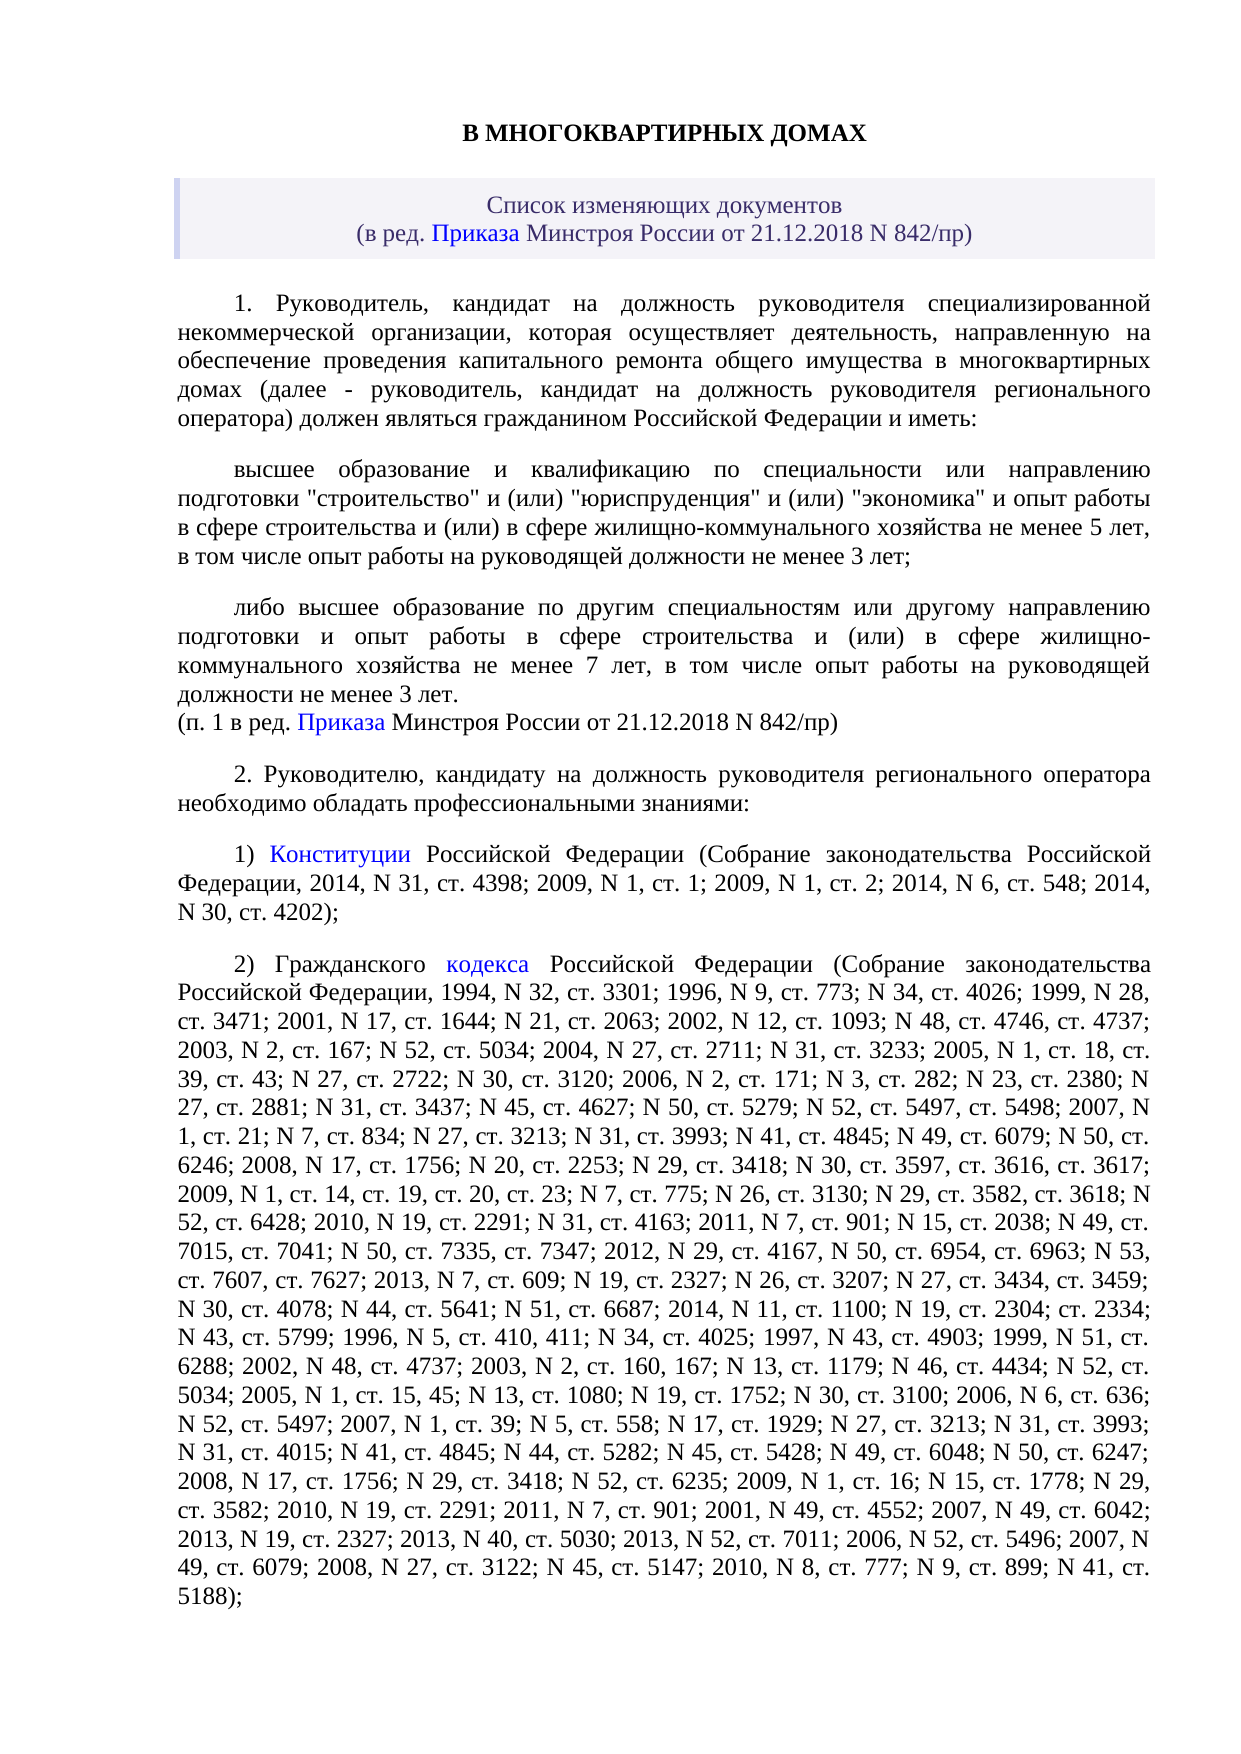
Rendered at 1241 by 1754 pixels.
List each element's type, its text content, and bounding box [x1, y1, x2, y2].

text 1) Конституции Российской Федерации (Собрание законодательства Российской Федерации, 2014, N 31, ст. 4398; 2009, N 1, ст. 1; 2009, N 1, ст. 2; 2014, N 6, ст. 548; 2014, N 30, ст. 4202); [177, 839, 1152, 926]
text либо высшее образование по другим специальностям или другому направлению подготовки и опыт работы в сфере строительства и (или) в сфере жилищно-коммунального хозяйства не менее 7 лет, в том числе опыт работы на руководящей должности не менее 3 лет. [177, 592, 1152, 707]
text высшее образование и квалификацию по специальности или направлению подготовки "строительство" и (или) "юриспруденция" и (или) "экономика" и опыт работы в сфере строительства и (или) в сфере жилищно-коммунального хозяйства не менее 5 лет, в том числе опыт работы на руководящей должности не менее 3 лет; [177, 454, 1152, 569]
text 2) Гражданского кодекса Российской Федерации (Собрание законодательства Российской Федерации, 1994, N 32, ст. 3301; 1996, N 9, ст. 773; N 34, ст. 4026; 1999, N 28, ст. 3471; 2001, N 17, ст. 1644; N 21, ст. 2063; 2002, N 12, ст. 1093; N 48, ст. 4746, ст. 4737; 2003, N 2, ст. 167; N 52, ст. 5034; 2004, N 27, ст. 2711; N 31, ст. 3233; 2005, N 1, ст. 18, ст. 39, ст. 43; N 27, ст. 2722; N 30, ст. 3120; 2006, N 2, ст. 171; N 3, ст. 282; N 23, ст. 2380; N 27, ст. 2881; N 31, ст. 3437; N 45, ст. 4627; N 50, ст. 5279; N 52, ст. 5497, ст. 5498; 2007, N 1, ст. 21; N 7, ст. 834; N 27, ст. 3213; N 31, ст. 3993; N 41, ст. 4845; N 49, ст. 6079; N 50, ст. 6246; 2008, N 17, ст. 1756; N 20, ст. 2253; N 29, ст. 3418; N 30, ст. 3597, ст. 3616, ст. 3617; 2009, N 1, ст. 14, ст. 19, ст. 20, ст. 23; N 7, ст. 775; N 26, ст. 3130; N 29, ст. 3582, ст. 3618; N 52, ст. 6428; 2010, N 19, ст. 2291; N 31, ст. 4163; 2011, N 7, ст. 901; N 15, ст. 2038; N 49, ст. 7015, ст. 7041; N 50, ст. 7335, ст. 7347; 2012, N 29, ст. 4167, N 50, ст. 6954, ст. 6963; N 53, ст. 7607, ст. 7627; 2013, N 7, ст. 609; N 19, ст. 2327; N 26, ст. 3207; N 27, ст. 3434, ст. 3459; N 30, ст. 4078; N 44, ст. 5641; N 51, ст. 6687; 2014, N 11, ст. 1100; N 19, ст. 2304; ст. 2334; N 43, ст. 5799; 1996, N 5, ст. 410, 411; N 34, ст. 4025; 1997, N 43, ст. 4903; 1999, N 51, ст. 6288; 2002, N 48, ст. 4737; 2003, N 2, ст. 160, 167; N 13, ст. 1179; N 46, ст. 4434; N 52, ст. 5034; 2005, N 1, ст. 15, 45; N 13, ст. 1080; N 19, ст. 1752; N 30, ст. 3100; 2006, N 6, ст. 636; N 52, ст. 5497; 2007, N 1, ст. 39; N 5, ст. 558; N 17, ст. 1929; N 27, ст. 3213; N 31, ст. 3993; N 31, ст. 4015; N 41, ст. 4845; N 44, ст. 5282; N 45, ст. 5428; N 49, ст. 6048; N 50, ст. 6247; 2008, N 17, ст. 1756; N 29, ст. 3418; N 52, ст. 6235; 2009, N 1, ст. 16; N 15, ст. 1778; N 29, ст. 3582; 2010, N 19, ст. 2291; 2011, N 7, ст. 901; 2001, N 49, ст. 4552; 2007, N 49, ст. 6042; 2013, N 19, ст. 2327; 2013, N 40, ст. 5030; 2013, N 52, ст. 7011; 2006, N 52, ст. 5496; 2007, N 49, ст. 6079; 2008, N 27, ст. 3122; N 45, ст. 5147; 2010, N 8, ст. 777; N 9, ст. 899; N 41, ст. 5188); [177, 949, 1152, 1610]
text (п. 1 в ред. Приказа Минстроя России от 21.12.2018 N 842/пр) [177, 707, 1152, 736]
table_header Список изменяющих документов (в ред. Приказа Минстроя России от 21.12.2018 N 842/пр) [180, 178, 1149, 259]
text 2. Руководителю, кандидату на должность руководителя регионального оператора необходимо обладать профессиональными знаниями: [177, 759, 1152, 817]
text 1. Руководитель, кандидат на должность руководителя специализированной некоммерческой организации, которая осуществляет деятельность, направленную на обеспечение проведения капитального ремонта общего имущества в многоквартирных домах (далее - руководитель, кандидат на должность руководителя регионального оператора) должен являться гражданином Российской Федерации и иметь: [177, 288, 1152, 432]
title В МНОГОКВАРТИРНЫХ ДОМАХ [177, 118, 1152, 147]
